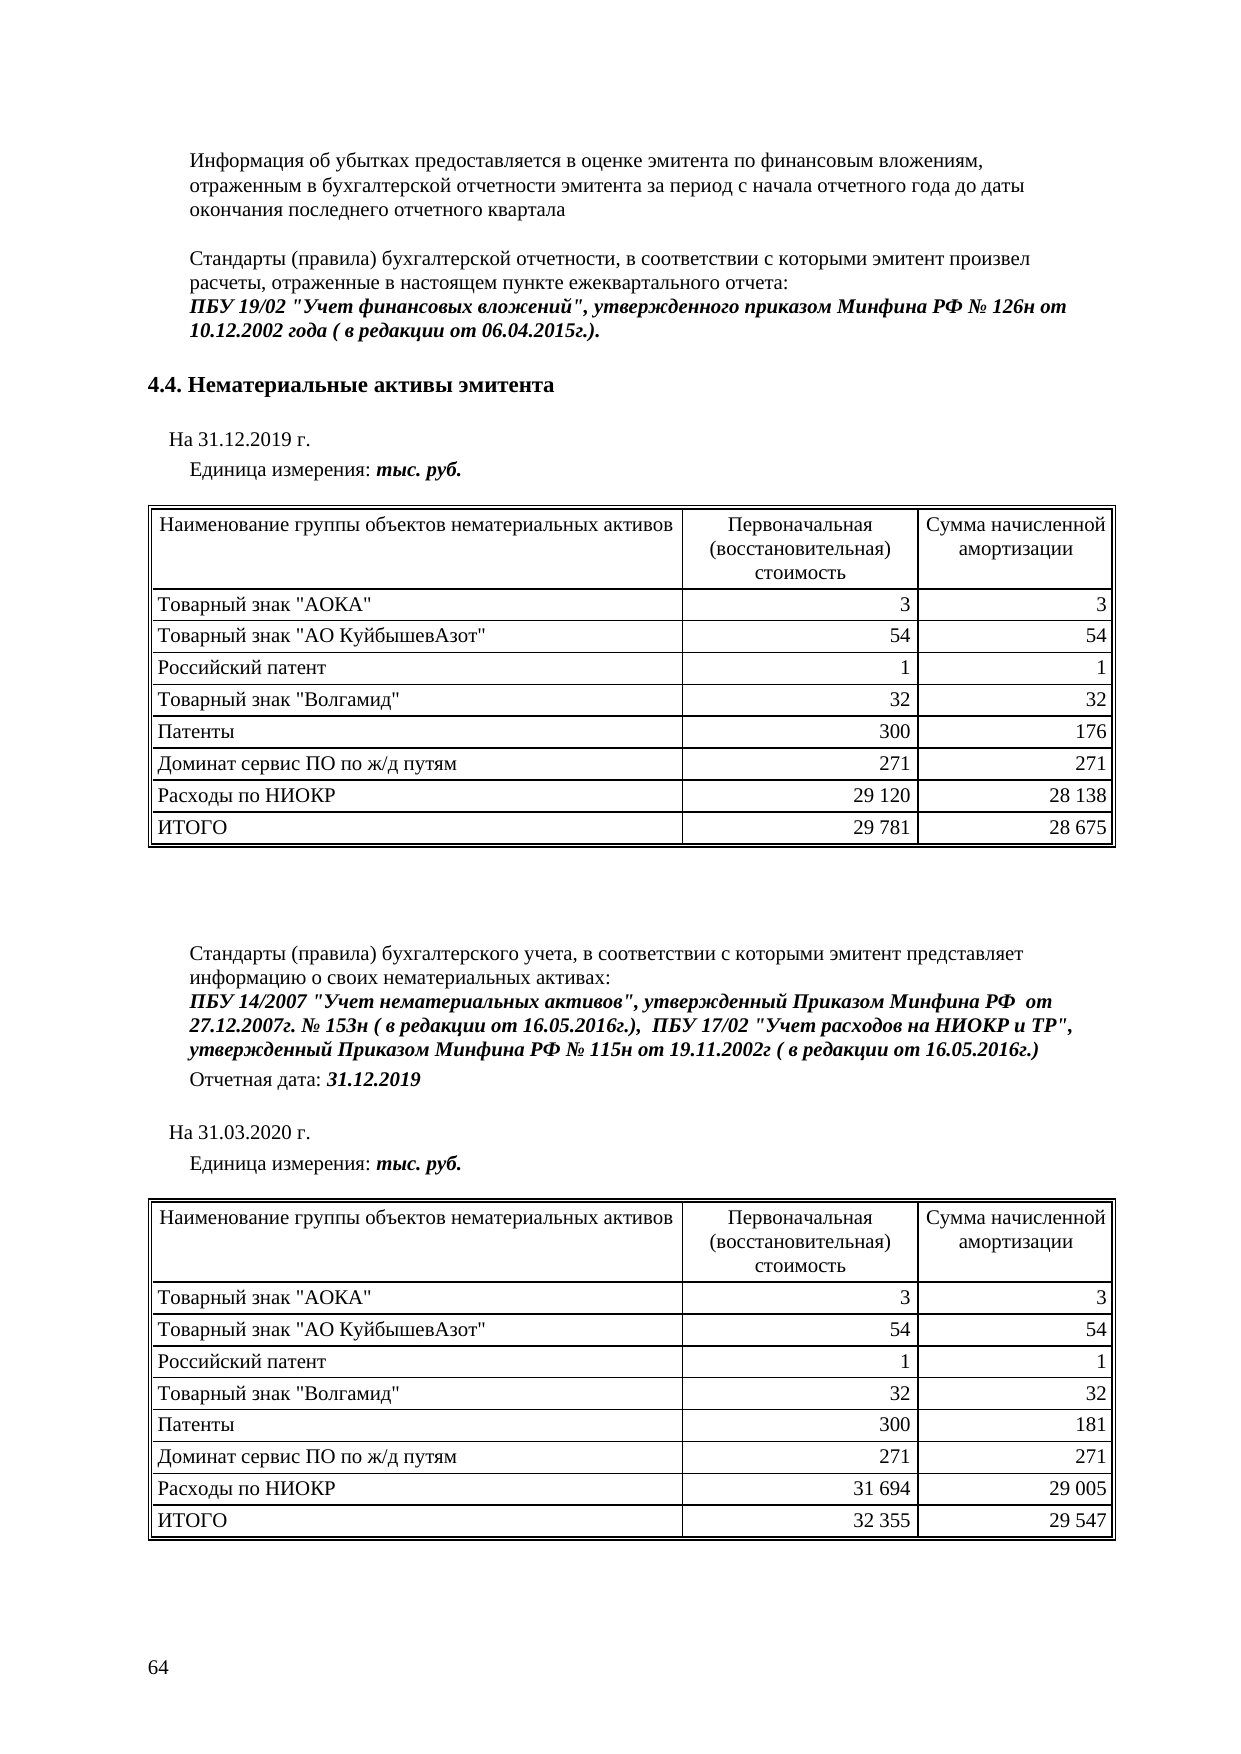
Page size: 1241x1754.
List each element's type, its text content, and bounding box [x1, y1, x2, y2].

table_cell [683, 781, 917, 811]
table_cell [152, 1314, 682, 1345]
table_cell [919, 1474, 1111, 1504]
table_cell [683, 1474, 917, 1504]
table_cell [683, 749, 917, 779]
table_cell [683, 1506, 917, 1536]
text Единица измерения: тыс. руб. [189, 457, 1092, 481]
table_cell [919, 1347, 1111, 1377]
subtitle На 31.03.2020 г. [168, 1120, 1092, 1144]
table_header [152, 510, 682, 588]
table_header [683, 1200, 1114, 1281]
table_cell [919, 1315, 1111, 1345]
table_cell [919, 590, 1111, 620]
subtitle На 31.12.2019 г. [168, 427, 1092, 451]
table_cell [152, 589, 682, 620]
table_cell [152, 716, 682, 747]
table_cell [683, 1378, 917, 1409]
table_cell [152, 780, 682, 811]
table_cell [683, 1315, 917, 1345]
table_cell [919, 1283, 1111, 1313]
text Стандарты (правила) бухгалтерской отчетности, в соответствии с которыми эмитент произвел расчеты, отраженные в настоящем пункте ежеквартального отчета: ПБУ 19/02 "Учет финансовых вложений", утвержденного приказом Минфина РФ № 126н от 10.12.2002 года ( в редакции от 06.04.2015г.). [189, 246, 1092, 342]
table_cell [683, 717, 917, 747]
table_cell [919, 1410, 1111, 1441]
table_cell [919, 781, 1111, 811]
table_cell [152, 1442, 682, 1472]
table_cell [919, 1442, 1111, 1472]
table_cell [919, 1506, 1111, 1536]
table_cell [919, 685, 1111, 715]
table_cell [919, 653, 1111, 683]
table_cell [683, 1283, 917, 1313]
text Отчетная дата: 31.12.2019 [189, 1067, 1092, 1091]
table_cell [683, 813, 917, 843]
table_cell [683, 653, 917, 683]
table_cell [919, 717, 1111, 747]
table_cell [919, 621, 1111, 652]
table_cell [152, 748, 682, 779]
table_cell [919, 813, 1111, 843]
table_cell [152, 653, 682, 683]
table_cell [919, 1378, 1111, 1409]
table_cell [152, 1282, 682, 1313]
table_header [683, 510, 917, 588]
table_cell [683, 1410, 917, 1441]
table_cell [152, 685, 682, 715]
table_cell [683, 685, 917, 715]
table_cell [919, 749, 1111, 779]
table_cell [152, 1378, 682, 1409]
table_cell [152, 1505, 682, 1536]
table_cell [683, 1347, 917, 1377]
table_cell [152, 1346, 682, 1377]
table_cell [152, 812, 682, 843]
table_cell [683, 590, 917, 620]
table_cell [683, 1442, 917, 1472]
text Единица измерения: тыс. руб. [189, 1151, 1092, 1175]
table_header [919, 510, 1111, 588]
text Информация об убытках предоставляется в оценке эмитента по финансовым вложениям, отраженным в бухгалтерской отчетности эмитента за период с начала отчетного года до даты окончания последнего отчетного квартала [189, 148, 1092, 221]
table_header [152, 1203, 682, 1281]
text Стандарты (правила) бухгалтерского учета, в соответствии с которыми эмитент представляет информацию о своих нематериальных активах: ПБУ 14/2007 "Учет нематериальных активов", утвержденный Приказом Минфина РФ от 27.12.2007г. № 153н ( в редакции от 16.05.2016г.), ПБУ 17/02 "Учет расходов на НИОКР и ТР", утвержденный Приказом Минфина РФ № 115н от 19.11.2002г ( в редакции от 16.05.2016г.) [189, 941, 1092, 1061]
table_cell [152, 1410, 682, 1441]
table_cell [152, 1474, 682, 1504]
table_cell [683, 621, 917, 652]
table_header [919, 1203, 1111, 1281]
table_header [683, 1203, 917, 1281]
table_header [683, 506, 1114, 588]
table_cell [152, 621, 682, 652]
subtitle 4.4. Нематериальные активы эмитента [148, 371, 1092, 398]
